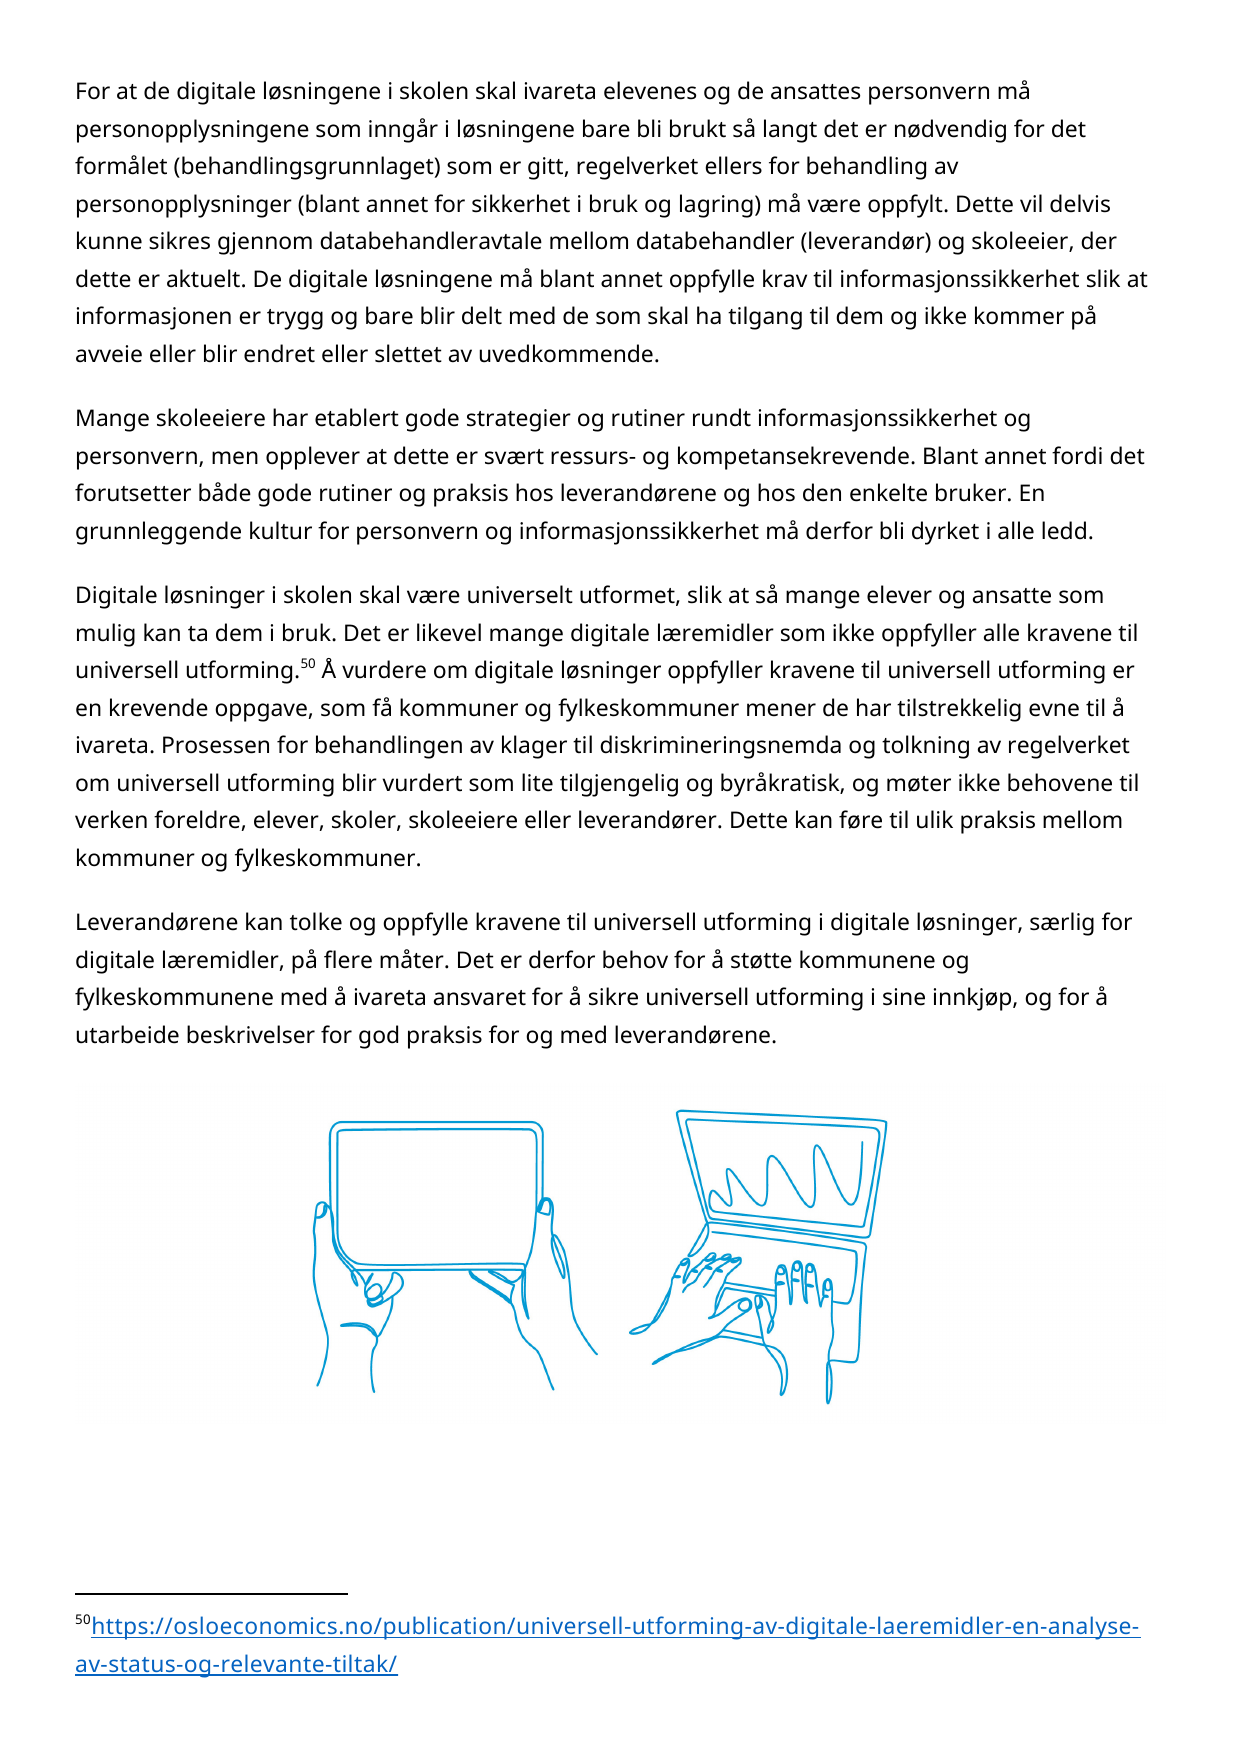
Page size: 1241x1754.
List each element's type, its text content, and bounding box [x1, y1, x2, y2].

text Mange skoleeiere har etablert gode strategier og rutiner rundt informasjonssikkerhet og personvern, men opplever at dette er svært ressurs- og kompetansekrevende. Blant annet fordi det forutsetter både gode rutiner og praksis hos leverandørene og hos den enkelte bruker. En grunnleggende kultur for personvern og informasjonssikkerhet må derfor bli dyrket i alle ledd. [75, 402, 1165, 546]
text Digitale løsninger i skolen skal være universelt utformet, slik at så mange elever og ansatte som mulig kan ta dem i bruk. Det er likevel mange digitale læremidler som ikke oppfyller alle kravene til universell utforming. Å vurdere om digitale løsninger oppfyller kravene til universell utforming er en krevende oppgave, som få kommuner og fylkeskommuner mener de har tilstrekkelig evne til å ivareta. Prosessen for behandlingen av klager til diskrimineringsnemda og tolkning av regelverket om universell utforming blir vurdert som lite tilgjengelig og byråkratisk, og møter ikke behovene til verken foreldre, elever, skoler, skoleeiere eller leverandører. Dette kan føre til ulik praksis mellom kommuner og fylkeskommuner. [75, 579, 1165, 873]
text For at de digitale løsningene i skolen skal ivareta elevenes og de ansattes personvern må personopplysningene som inngår i løsningene bare bli brukt så langt det er nødvendig for det formålet (behandlingsgrunnlaget) som er gitt, regelverket ellers for behandling av personopplysninger (blant annet for sikkerhet i bruk og lagring) må være oppfylt. Dette vil delvis kunne sikres gjennom databehandleravtale mellom databehandler (leverandør) og skoleeier, der dette er aktuelt. De digitale løsningene må blant annet oppfylle krav til informasjonssikkerhet slik at informasjonen er trygg og bare blir delt med de som skal ha tilgang til dem og ikke kommer på avveie eller blir endret eller slettet av uvedkommende. [75, 75, 1165, 369]
picture [75, 1083, 1166, 1424]
text Leverandørene kan tolke og oppfylle kravene til universell utforming i digitale løsninger, særlig for digitale læremidler, på flere måter. Det er derfor behov for å støtte kommunene og fylkeskommunene med å ivareta ansvaret for å sikre universell utforming i sine innkjøp, og for å utarbeide beskrivelser for god praksis for og med leverandørene. [75, 906, 1165, 1050]
